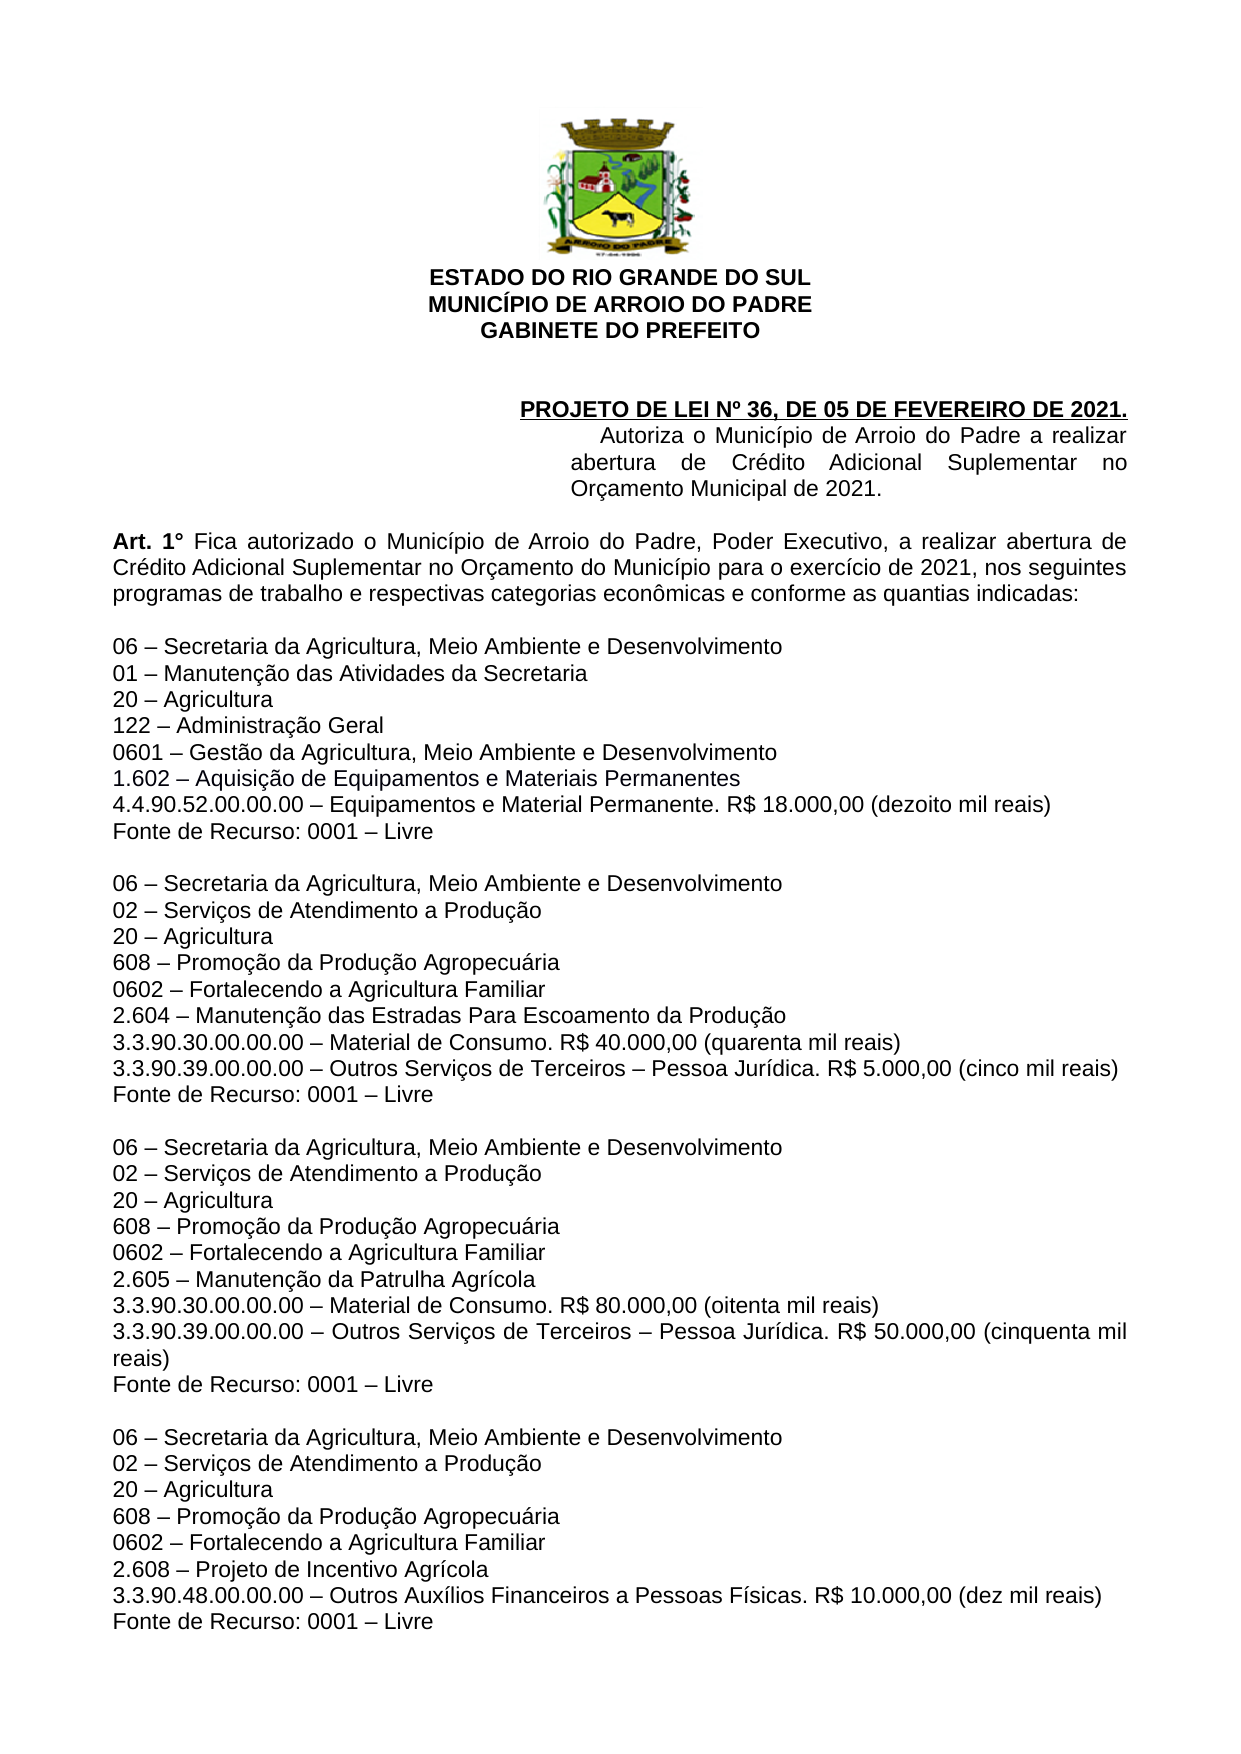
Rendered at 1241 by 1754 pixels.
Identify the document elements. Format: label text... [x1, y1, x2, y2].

text GABINETE DO PREFEITO [112, 317, 1128, 343]
text 0602 – Fortalecendo a Agricultura Familiar [112, 976, 1128, 1002]
text 0601 – Gestão da Agricultura, Meio Ambiente e Desenvolvimento [112, 738, 1128, 765]
text 06 – Secretaria da Agricultura, Meio Ambiente e Desenvolvimento [112, 870, 1128, 897]
text 608 – Promoção da Produção Agropecuária [112, 1213, 1128, 1239]
text 3.3.90.39.00.00.00 – Outros Serviços de Terceiros – Pessoa Jurídica. R$ 50.000,00 (cinquenta mil reais) [112, 1318, 1128, 1371]
text 06 – Secretaria da Agricultura, Meio Ambiente e Desenvolvimento [112, 633, 1128, 659]
text 3.3.90.30.00.00.00 – Material de Consumo. R$ 40.000,00 (quarenta mil reais) [112, 1028, 1128, 1055]
text 608 – Promoção da Produção Agropecuária [112, 949, 1128, 976]
text ESTADO DO RIO GRANDE DO SUL [112, 264, 1128, 291]
text 2.604 – Manutenção das Estradas Para Escoamento da Produção [112, 1002, 1128, 1028]
text 1.602 – Aquisição de Equipamentos e Materiais Permanentes [112, 765, 1128, 791]
text 06 – Secretaria da Agricultura, Meio Ambiente e Desenvolvimento [112, 1424, 1128, 1450]
text 2.605 – Manutenção da Patrulha Agrícola [112, 1266, 1128, 1292]
text 608 – Promoção da Produção Agropecuária [112, 1503, 1128, 1529]
text Fonte de Recurso: 0001 – Livre [112, 1081, 1128, 1107]
text 02 – Serviços de Atendimento a Produção [112, 1160, 1128, 1187]
text Autoriza o Município de Arroio do Padre a realizar abertura de Crédito Adicional Suplementar no Orçamento Municipal de 2021. [570, 422, 1128, 501]
text Fonte de Recurso: 0001 – Livre [112, 1371, 1128, 1397]
text 4.4.90.52.00.00.00 – Equipamentos e Material Permanente. R$ 18.000,00 (dezoito mil reais) [112, 791, 1128, 818]
text Fonte de Recurso: 0001 – Livre [112, 818, 1128, 844]
text 20 – Agricultura [112, 923, 1128, 949]
text 2.608 – Projeto de Incentivo Agrícola [112, 1556, 1128, 1582]
text 0602 – Fortalecendo a Agricultura Familiar [112, 1529, 1128, 1556]
picture [537, 106, 703, 260]
text Art. 1° Fica autorizado o Município de Arroio do Padre, Poder Executivo, a realizar abertura de Crédito Adicional Suplementar no Orçamento do Município para o exercício de 2021, nos seguintes programas de trabalho e respectivas categorias econômicas e conforme as quantias indicadas: [112, 528, 1128, 607]
text 02 – Serviços de Atendimento a Produção [112, 1450, 1128, 1476]
text 0602 – Fortalecendo a Agricultura Familiar [112, 1239, 1128, 1266]
text 122 – Administração Geral [112, 712, 1128, 738]
text 20 – Agricultura [112, 1187, 1128, 1213]
text 3.3.90.30.00.00.00 – Material de Consumo. R$ 80.000,00 (oitenta mil reais) [112, 1292, 1128, 1318]
text PROJETO DE LEI Nº 36, DE 05 DE FEVEREIRO DE 2021. [112, 396, 1128, 422]
text MUNICÍPIO DE ARROIO DO PADRE [112, 291, 1128, 317]
text 20 – Agricultura [112, 686, 1128, 712]
text 3.3.90.39.00.00.00 – Outros Serviços de Terceiros – Pessoa Jurídica. R$ 5.000,00 (cinco mil reais) [112, 1055, 1128, 1081]
text 3.3.90.48.00.00.00 – Outros Auxílios Financeiros a Pessoas Físicas. R$ 10.000,00 (dez mil reais) [112, 1582, 1128, 1608]
text 20 – Agricultura [112, 1476, 1128, 1503]
text Fonte de Recurso: 0001 – Livre [112, 1608, 1128, 1634]
text 02 – Serviços de Atendimento a Produção [112, 897, 1128, 923]
text 06 – Secretaria da Agricultura, Meio Ambiente e Desenvolvimento [112, 1134, 1128, 1160]
text 01 – Manutenção das Atividades da Secretaria [112, 659, 1128, 686]
